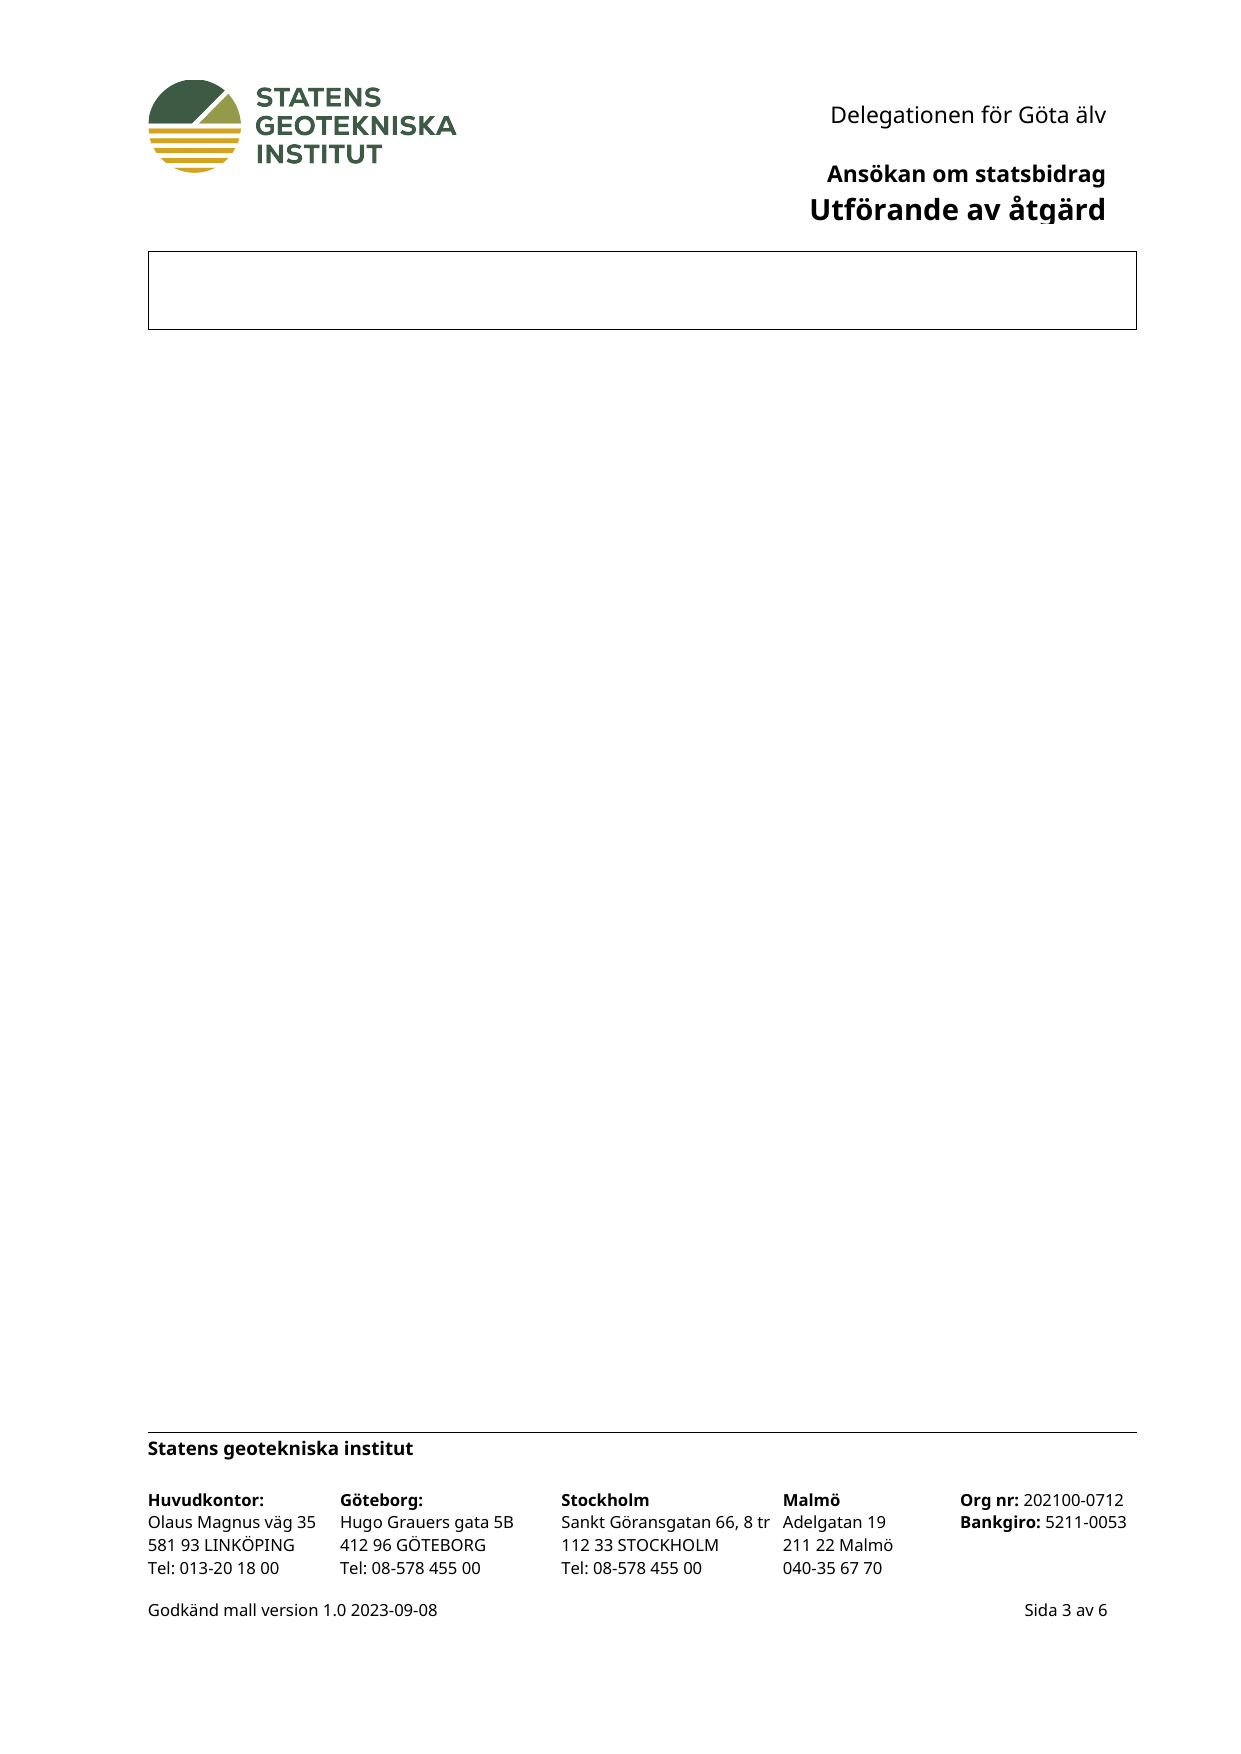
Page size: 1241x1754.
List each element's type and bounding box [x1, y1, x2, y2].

table_header [149, 252, 1136, 329]
picture [148, 80, 457, 173]
